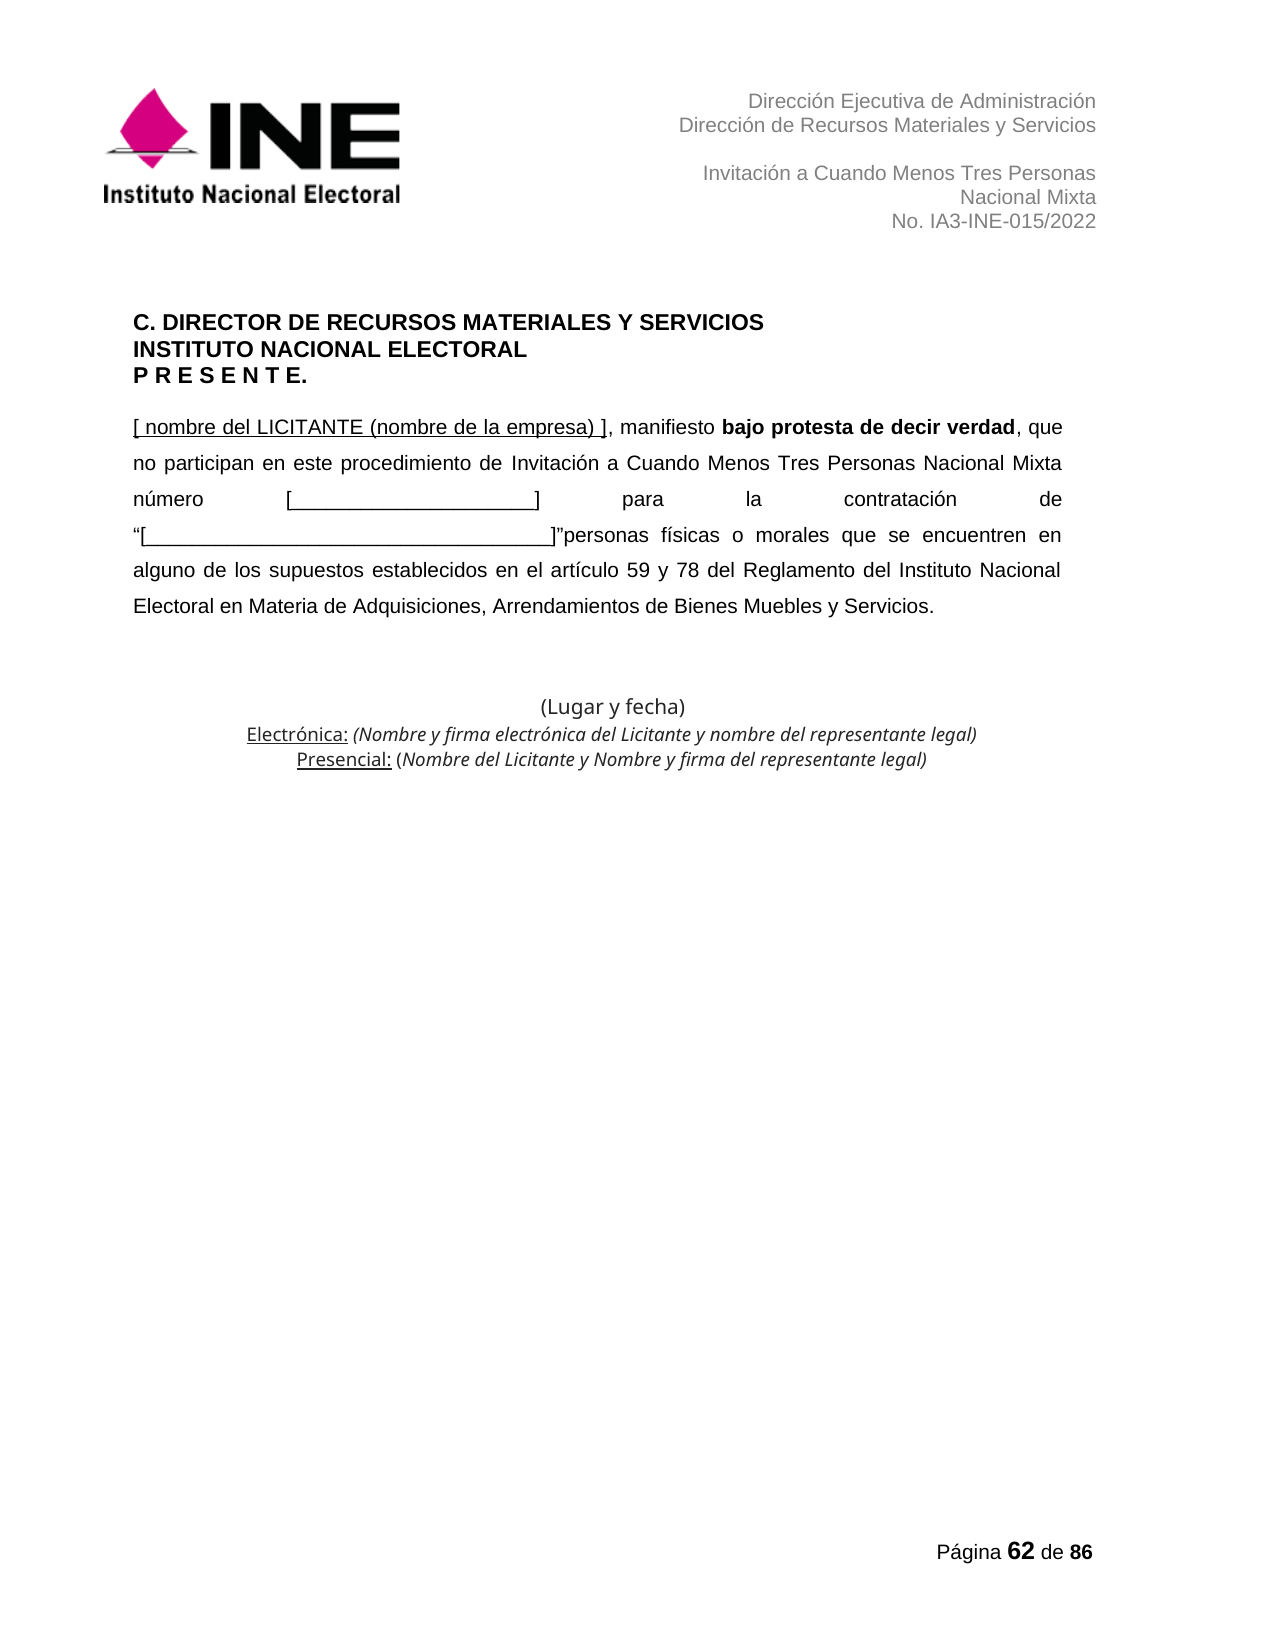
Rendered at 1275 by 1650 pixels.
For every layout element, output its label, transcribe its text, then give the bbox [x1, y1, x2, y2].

text INSTITUTO NACIONAL ELECTORAL [133, 336, 1092, 362]
text (Lugar y fecha) [133, 692, 1092, 721]
picture [104, 88, 400, 203]
text C. DIRECTOR DE RECURSOS MATERIALES Y SERVICIOS [133, 309, 1092, 336]
text Presencial: (Nombre del Licitante y Nombre y firma del representante legal) [133, 746, 1092, 772]
text P R E S E N T E. [133, 362, 1092, 388]
text [ nombre del LICITANTE (nombre de la empresa) ], manifiesto bajo protesta de decir verdad, que no participan en este procedimiento de Invitación a Cuando Menos Tres Personas Nacional Mixta número [_____________________] para la contratación de “[___________________________________]”personas físicas o morales que se encuentren en alguno de los supuestos establecidos en el artículo 59 y 78 del Reglamento del Instituto Nacional Electoral en Materia de Adquisiciones, Arrendamientos de Bienes Muebles y Servicios. [133, 414, 1063, 618]
text Electrónica: (Nombre y firma electrónica del Licitante y nombre del representante legal) [133, 721, 1092, 746]
